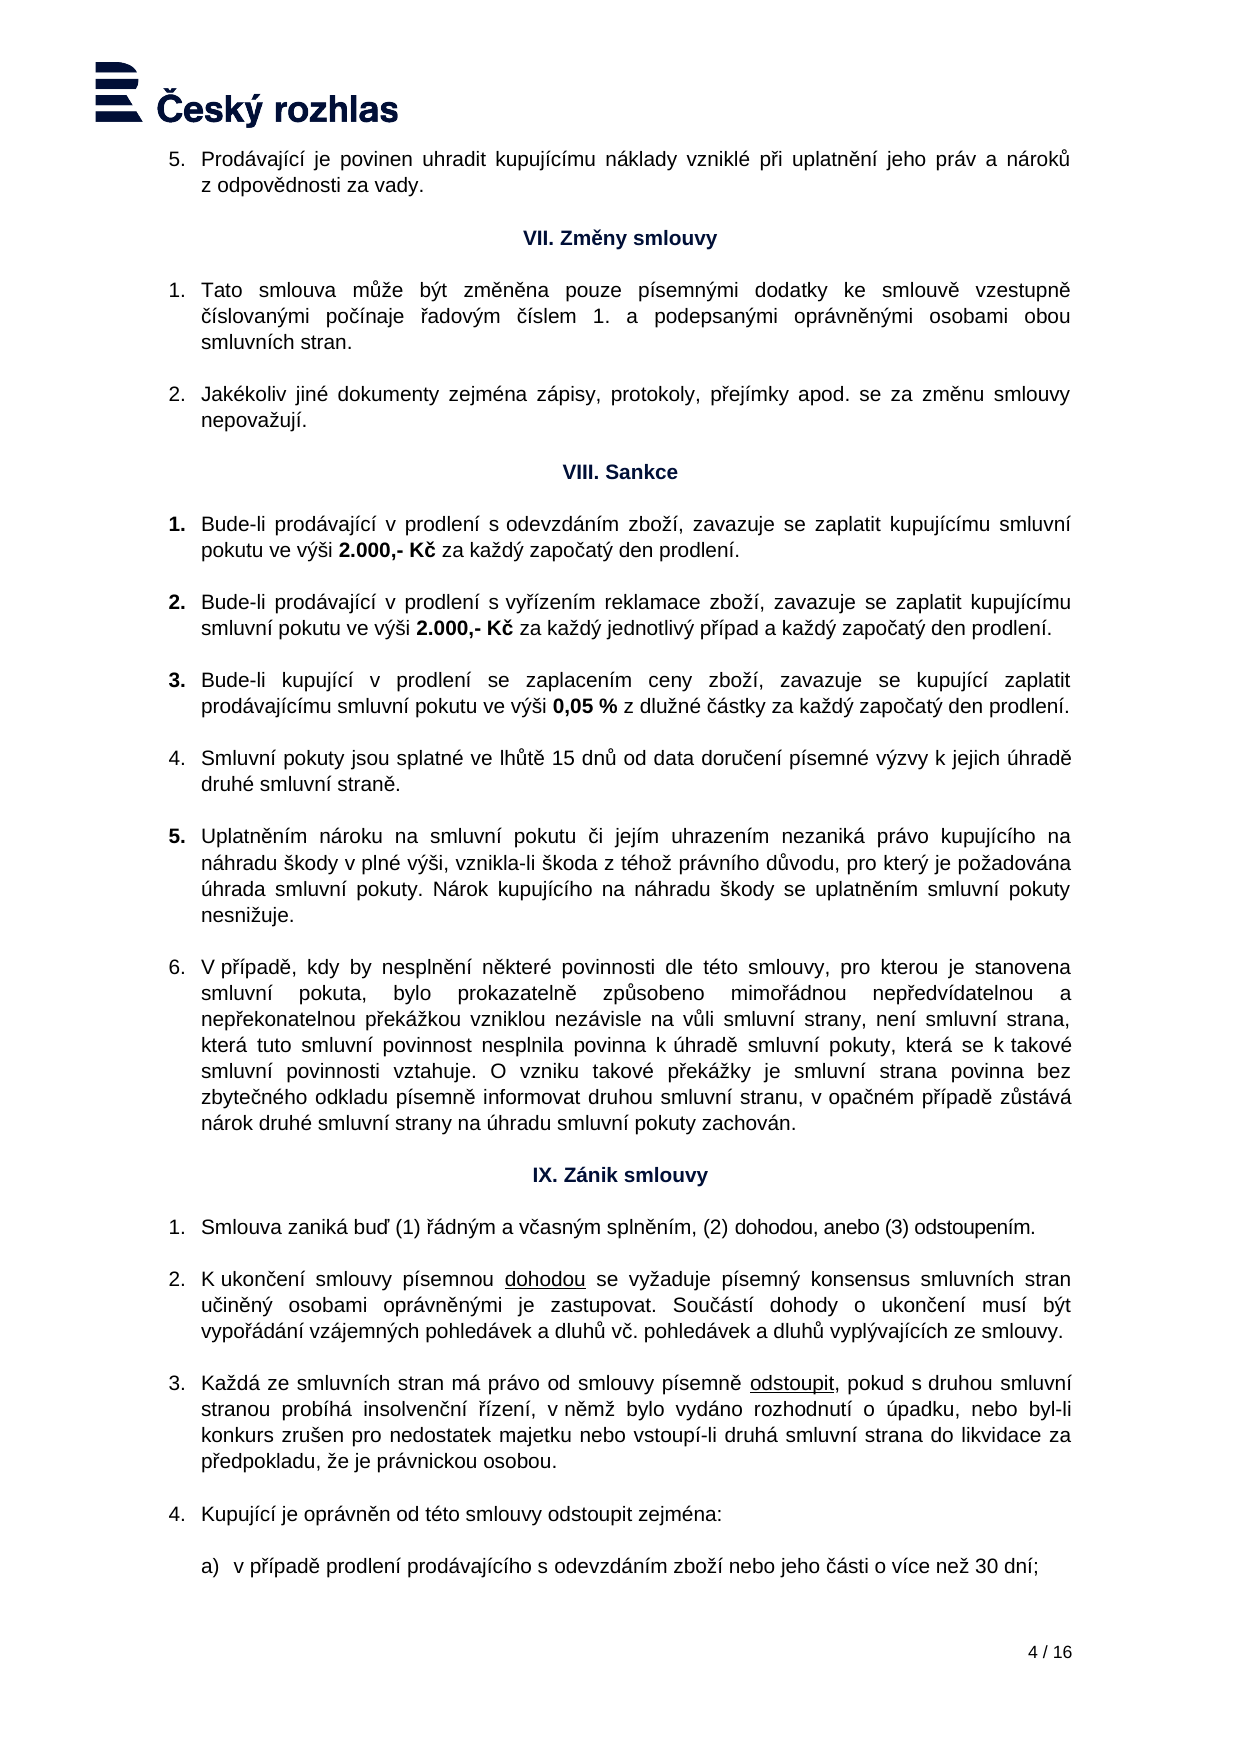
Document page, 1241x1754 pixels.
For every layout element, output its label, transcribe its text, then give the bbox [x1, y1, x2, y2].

list V případě, kdy by nesplnění některé povinnosti dle této smlouvy, pro kterou je stanovena smluvní pokuta, bylo prokazatelně způsobeno mimořádnou nepředvídatelnou a nepřekonatelnou překážkou vzniklou nezávisle na vůli smluvní strany, není smluvní strana, která tuto smluvní povinnost nesplnila povinna k úhradě smluvní pokuty, která se k takové smluvní povinnosti vztahuje. O vzniku takové překážky je smluvní strana povinna bez zbytečného odkladu písemně informovat druhou smluvní stranu, v opačném případě zůstává nárok druhé smluvní strany na úhradu smluvní pokuty zachován. [168, 953, 1072, 1136]
subtitle Změny smlouvy [168, 224, 1072, 250]
list Každá ze smluvních stran má právo od smlouvy písemně odstoupit, pokud s druhou smluvní stranou probíhá insolvenční řízení, v němž bylo vydáno rozhodnutí o úpadku, nebo byl-li konkurs zrušen pro nedostatek majetku nebo vstoupí-li druhá smluvní strana do likvidace za předpokladu, že je právnickou osobou. [168, 1370, 1072, 1474]
list v případě prodlení prodávajícího s odevzdáním zboží nebo jeho části o více než 30 dní; [201, 1552, 1072, 1578]
list K ukončení smlouvy písemnou dohodou se vyžaduje písemný konsensus smluvních stran učiněný osobami oprávněnými je zastupovat. Součástí dohody o ukončení musí být vypořádání vzájemných pohledávek a dluhů vč. pohledávek a dluhů vyplývajících ze smlouvy. [168, 1266, 1072, 1344]
list Tato smlouva může být změněna pouze písemnými dodatky ke smlouvě vzestupně číslovanými počínaje řadovým číslem 1. a podepsanými oprávněnými osobami obou smluvních stran. [168, 276, 1072, 354]
list Smluvní pokuty jsou splatné ve lhůtě 15 dnů od data doručení písemné výzvy k jejich úhradě druhé smluvní straně. [168, 745, 1072, 797]
list Bude-li prodávající v prodlení s odevzdáním zboží, zavazuje se zaplatit kupujícímu smluvní pokutu ve výši 2.000,- Kč za každý započatý den prodlení. [168, 511, 1072, 563]
list Bude-li kupující v prodlení se zaplacením ceny zboží, zavazuje se kupující zaplatit prodávajícímu smluvní pokutu ve výši 0,05 % z dlužné částky za každý započatý den prodlení. [168, 667, 1072, 719]
subtitle Sankce [168, 458, 1072, 484]
list Jakékoliv jiné dokumenty zejména zápisy, protokoly, přejímky apod. se za změnu smlouvy nepovažují. [168, 380, 1072, 432]
list Smlouva zaniká buď (1) řádným a včasným splněním, (2) dohodou, anebo (3) odstoupením. [168, 1214, 1072, 1240]
picture [95, 62, 398, 128]
list Prodávající je povinen uhradit kupujícímu náklady vzniklé při uplatnění jeho práv a nároků z odpovědnosti za vady. [168, 146, 1072, 198]
list Kupující je oprávněn od této smlouvy odstoupit zejména: [168, 1500, 1072, 1526]
list Bude-li prodávající v prodlení s vyřízením reklamace zboží, zavazuje se zaplatit kupujícímu smluvní pokutu ve výši 2.000,- Kč za každý jednotlivý případ a každý započatý den prodlení. [168, 589, 1072, 641]
subtitle Zánik smlouvy [168, 1162, 1072, 1188]
list Uplatněním nároku na smluvní pokutu či jejím uhrazením nezaniká právo kupujícího na náhradu škody v plné výši, vznikla-li škoda z téhož právního důvodu, pro který je požadována úhrada smluvní pokuty. Nárok kupujícího na náhradu škody se uplatněním smluvní pokuty nesnižuje. [168, 823, 1072, 927]
